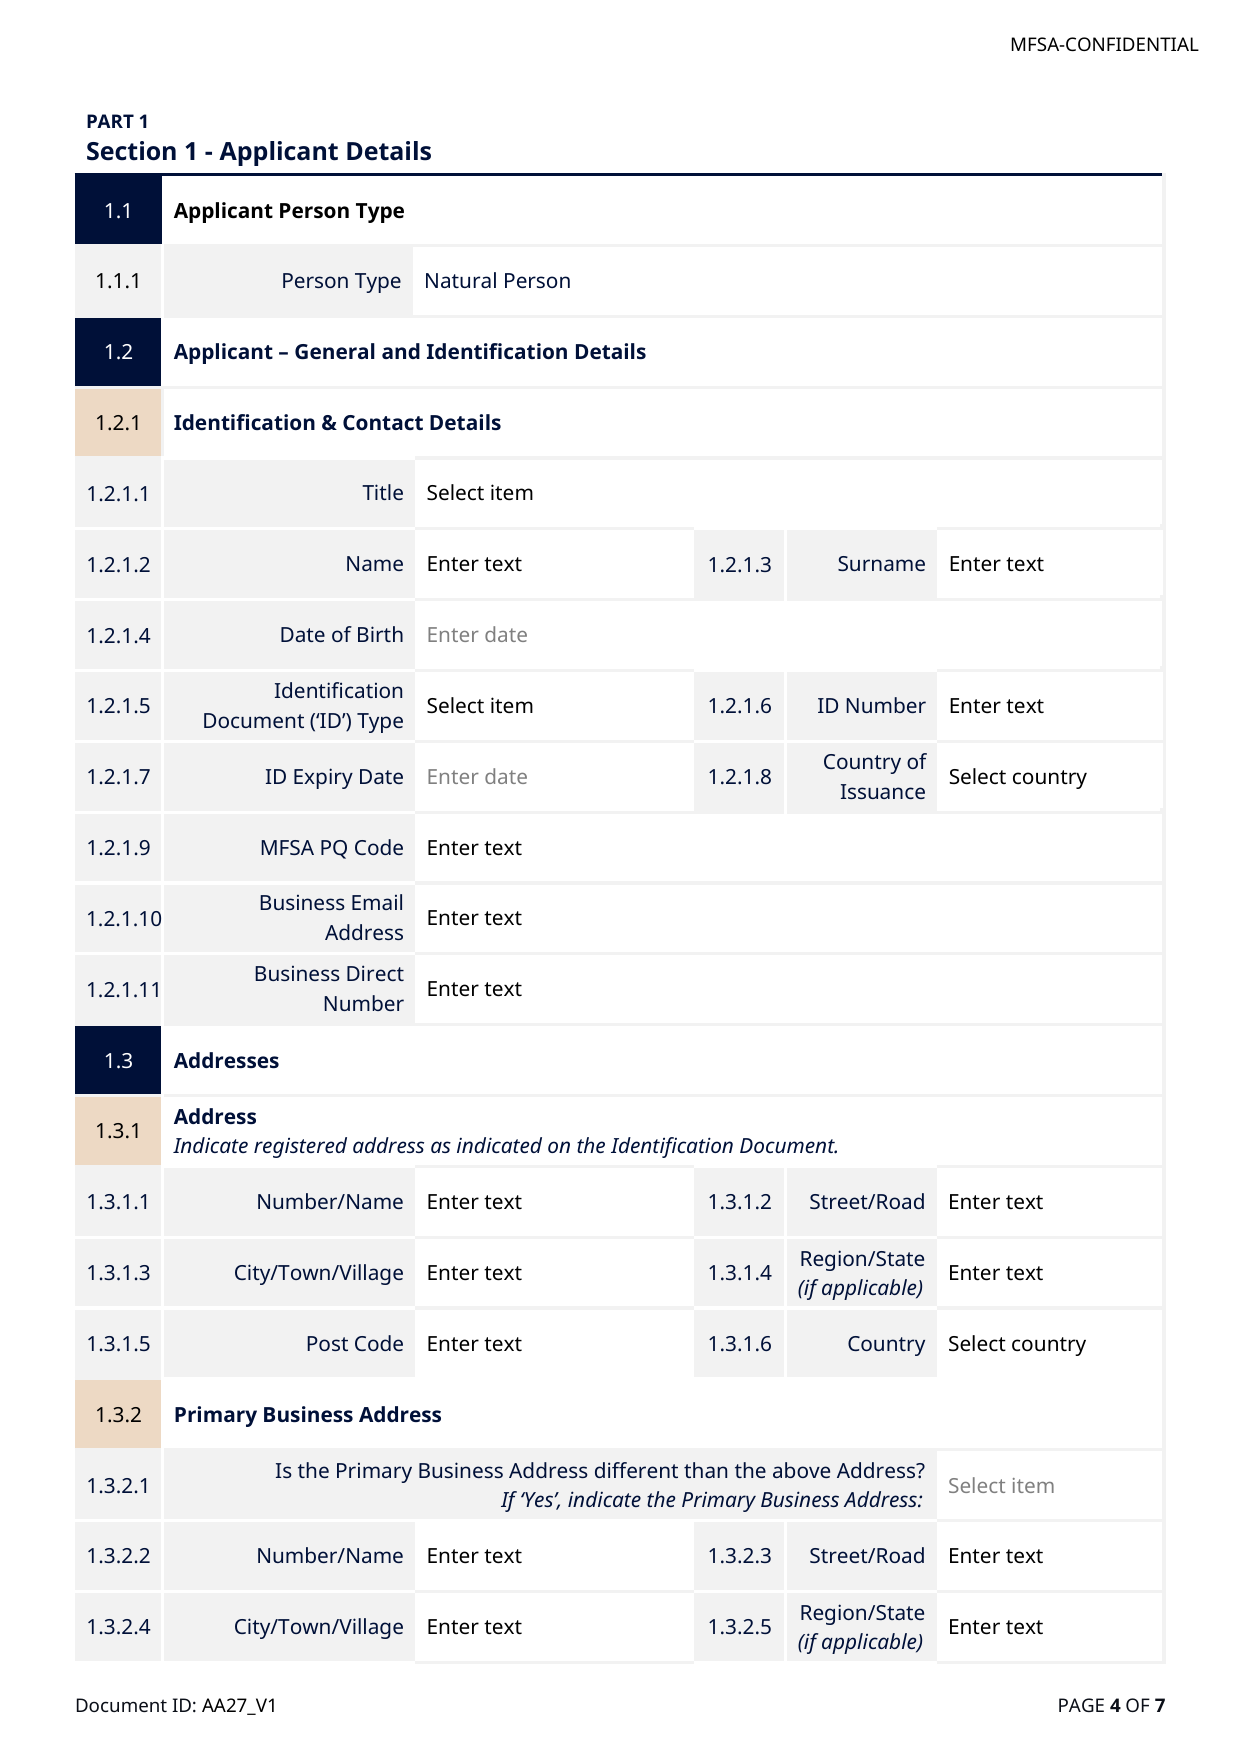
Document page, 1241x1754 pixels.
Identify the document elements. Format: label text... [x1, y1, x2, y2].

table_cell Applicant Person Type [162, 176, 1162, 244]
table_cell [694, 1239, 784, 1306]
table_cell [75, 1451, 161, 1519]
table_cell Name [164, 530, 415, 598]
table_cell Person Type [164, 247, 413, 315]
table_cell [75, 601, 161, 669]
table_cell Natural Person [413, 247, 1162, 315]
table_cell [75, 672, 161, 740]
table_header PART 1 Applicant Details [75, 102, 1164, 173]
table_cell [694, 743, 784, 811]
table_cell Is the Primary Business Address different than the above Address? If ‘Yes’, indicate the Primary Business Address: [164, 1451, 937, 1519]
table_cell Number/Name [164, 1168, 415, 1236]
table_cell Identification Document (‘ID’) Type [164, 672, 415, 740]
table_cell Business Email Address [164, 885, 415, 952]
table_cell Post Code [164, 1310, 415, 1377]
table_cell Surname [787, 530, 937, 598]
table_cell [75, 176, 162, 244]
table_cell [75, 814, 161, 881]
table_cell [75, 885, 161, 952]
table_cell ID Expiry Date [164, 743, 415, 811]
table_cell [75, 318, 161, 386]
table_cell [75, 1168, 161, 1236]
table_cell [694, 1522, 784, 1590]
table_cell Region/State (if applicable) [787, 1239, 937, 1306]
table_cell [75, 1310, 161, 1377]
table_cell [75, 1380, 161, 1448]
table_cell Country [787, 1310, 937, 1377]
table_cell Identification & Contact Details [164, 389, 1162, 456]
table_cell Street/Road [787, 1168, 937, 1236]
table_cell Primary Business Address [163, 1380, 1162, 1448]
table_cell [694, 1310, 784, 1377]
table_cell [694, 1168, 784, 1236]
table_cell Address Indicate registered address as indicated on the Identification Document. [164, 1097, 1162, 1165]
table_cell [75, 247, 161, 315]
table_cell ID Number [787, 672, 937, 740]
table_cell [937, 1310, 1162, 1377]
table_cell Business Direct Number [164, 955, 415, 1023]
table_cell City/Town/Village [164, 1593, 415, 1661]
table_cell [75, 1097, 161, 1165]
table_cell [75, 1593, 161, 1661]
table_cell [415, 601, 1162, 669]
table_cell [694, 1593, 784, 1661]
table_cell Addresses [164, 1026, 1162, 1094]
table_cell Applicant – General and Identification Details [164, 318, 1162, 386]
table_cell Date of Birth [164, 601, 415, 669]
table_cell [75, 459, 161, 527]
table_cell [75, 1522, 161, 1590]
table_cell [75, 743, 161, 811]
table_cell [694, 672, 784, 740]
table_cell [75, 955, 161, 1023]
table_cell [415, 743, 694, 811]
table_cell Country of Issuance [787, 743, 937, 811]
table_cell Street/Road [787, 1522, 937, 1590]
table_cell [937, 743, 1163, 811]
table_cell [75, 1026, 161, 1094]
table_cell MFSA PQ Code [164, 814, 415, 881]
table_cell Title [164, 460, 415, 527]
table_cell [75, 389, 161, 456]
table_cell City/Town/Village [164, 1239, 415, 1306]
table_cell [75, 1239, 161, 1306]
table_cell [937, 1451, 1162, 1519]
table_cell [694, 530, 784, 598]
table_cell [75, 530, 161, 598]
table_cell Region/State (if applicable) [787, 1593, 937, 1661]
table_cell Number/Name [164, 1522, 415, 1590]
